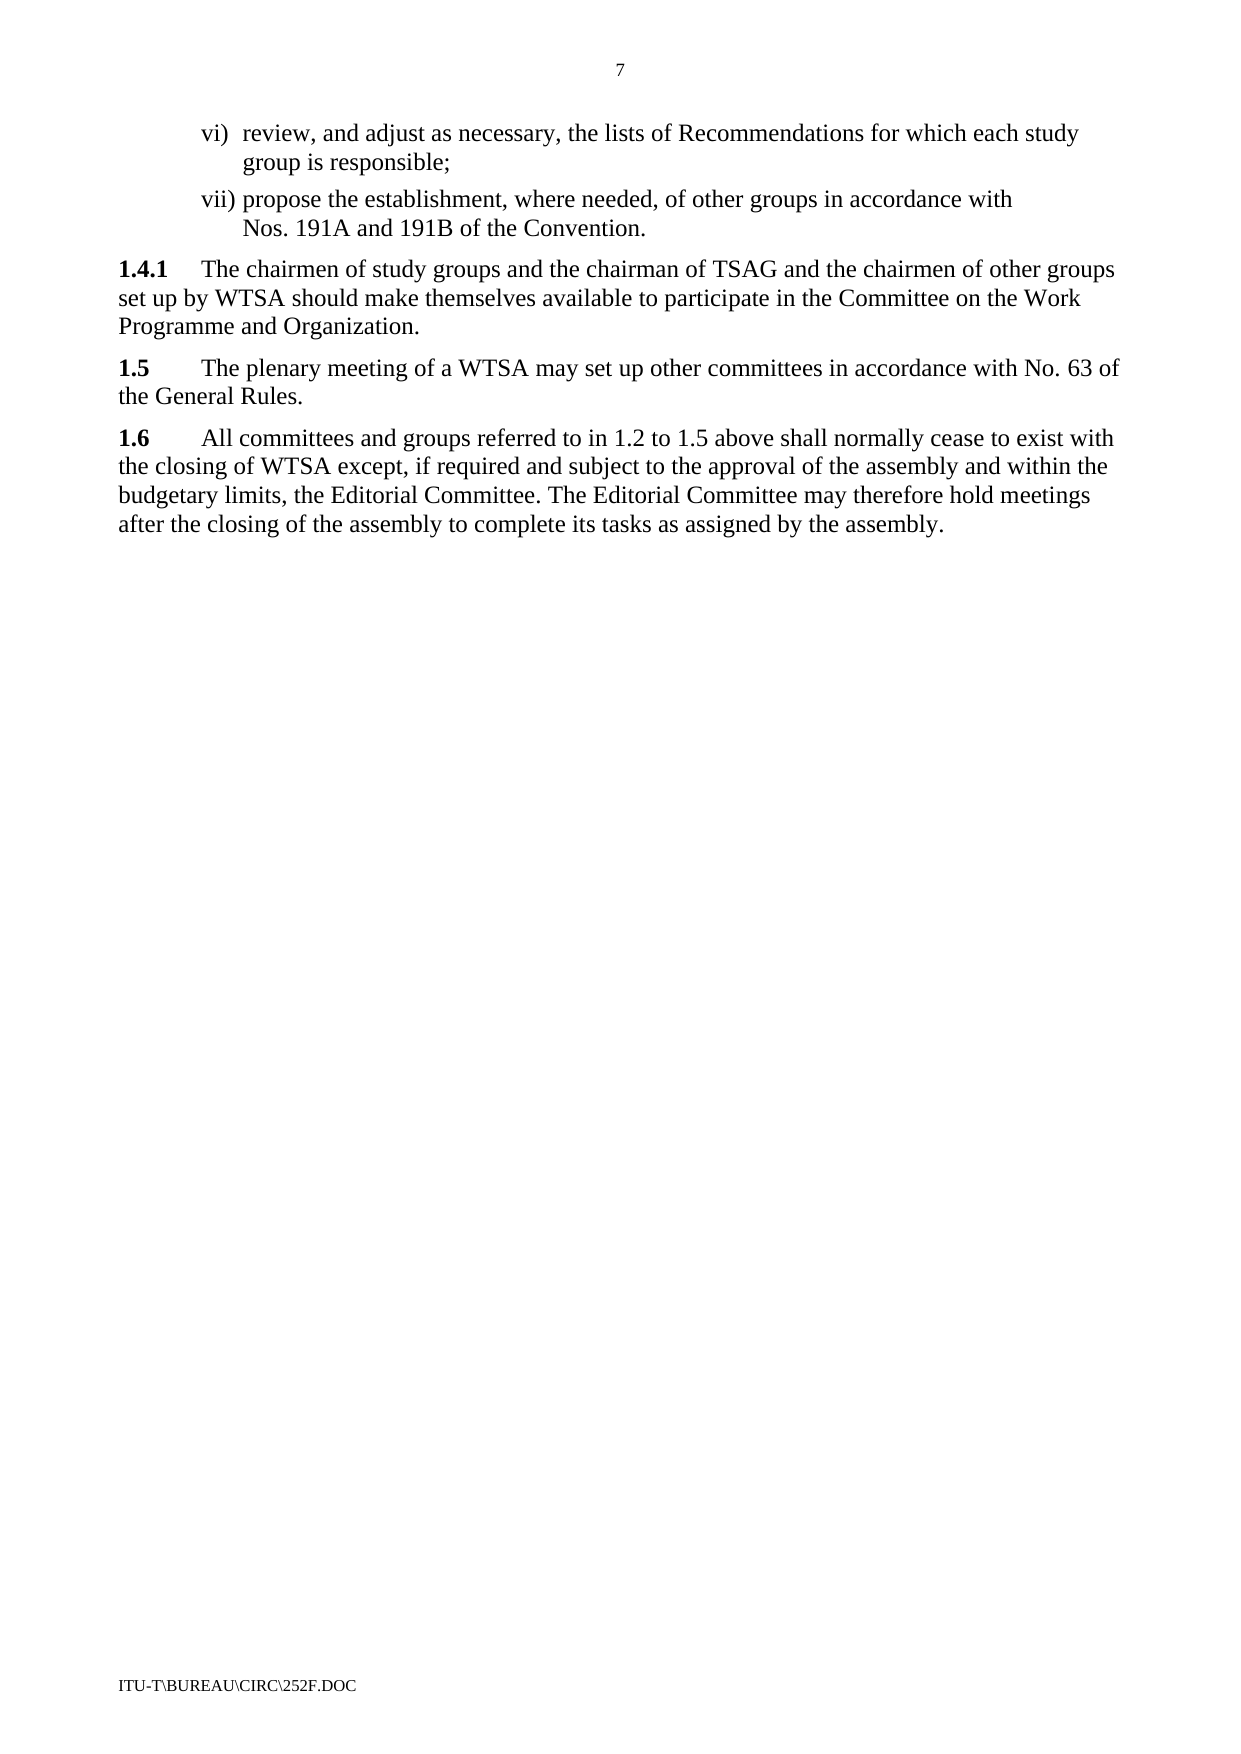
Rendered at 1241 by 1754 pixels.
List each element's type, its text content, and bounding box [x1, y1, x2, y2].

text 1.6 All committees and groups referred to in 1.2 to 1.5 above shall normally cease to exist with the closing of WTSA except, if required and subject to the approval of the assembly and within the budgetary limits, the Editorial Committee. The Editorial Committee may therefore hold meetings after the closing of the assembly to complete its tasks as assigned by the assembly. [118, 423, 1122, 538]
text vi) review, and adjust as necessary, the lists of Recommendations for which each study group is responsible; [201, 118, 1122, 176]
text 1.5 The plenary meeting of a WTSA may set up other committees in accordance with No. 63 of the General Rules. [118, 353, 1122, 410]
text vii) propose the establishment, where needed, of other groups in accordance with Nos. 191A and 191B of the Convention. [201, 184, 1122, 241]
text 1.4.1 The chairmen of study groups and the chairman of TSAG and the chairmen of other groups set up by WTSA should make themselves available to participate in the Committee on the Work Programme and Organization. [118, 254, 1122, 340]
